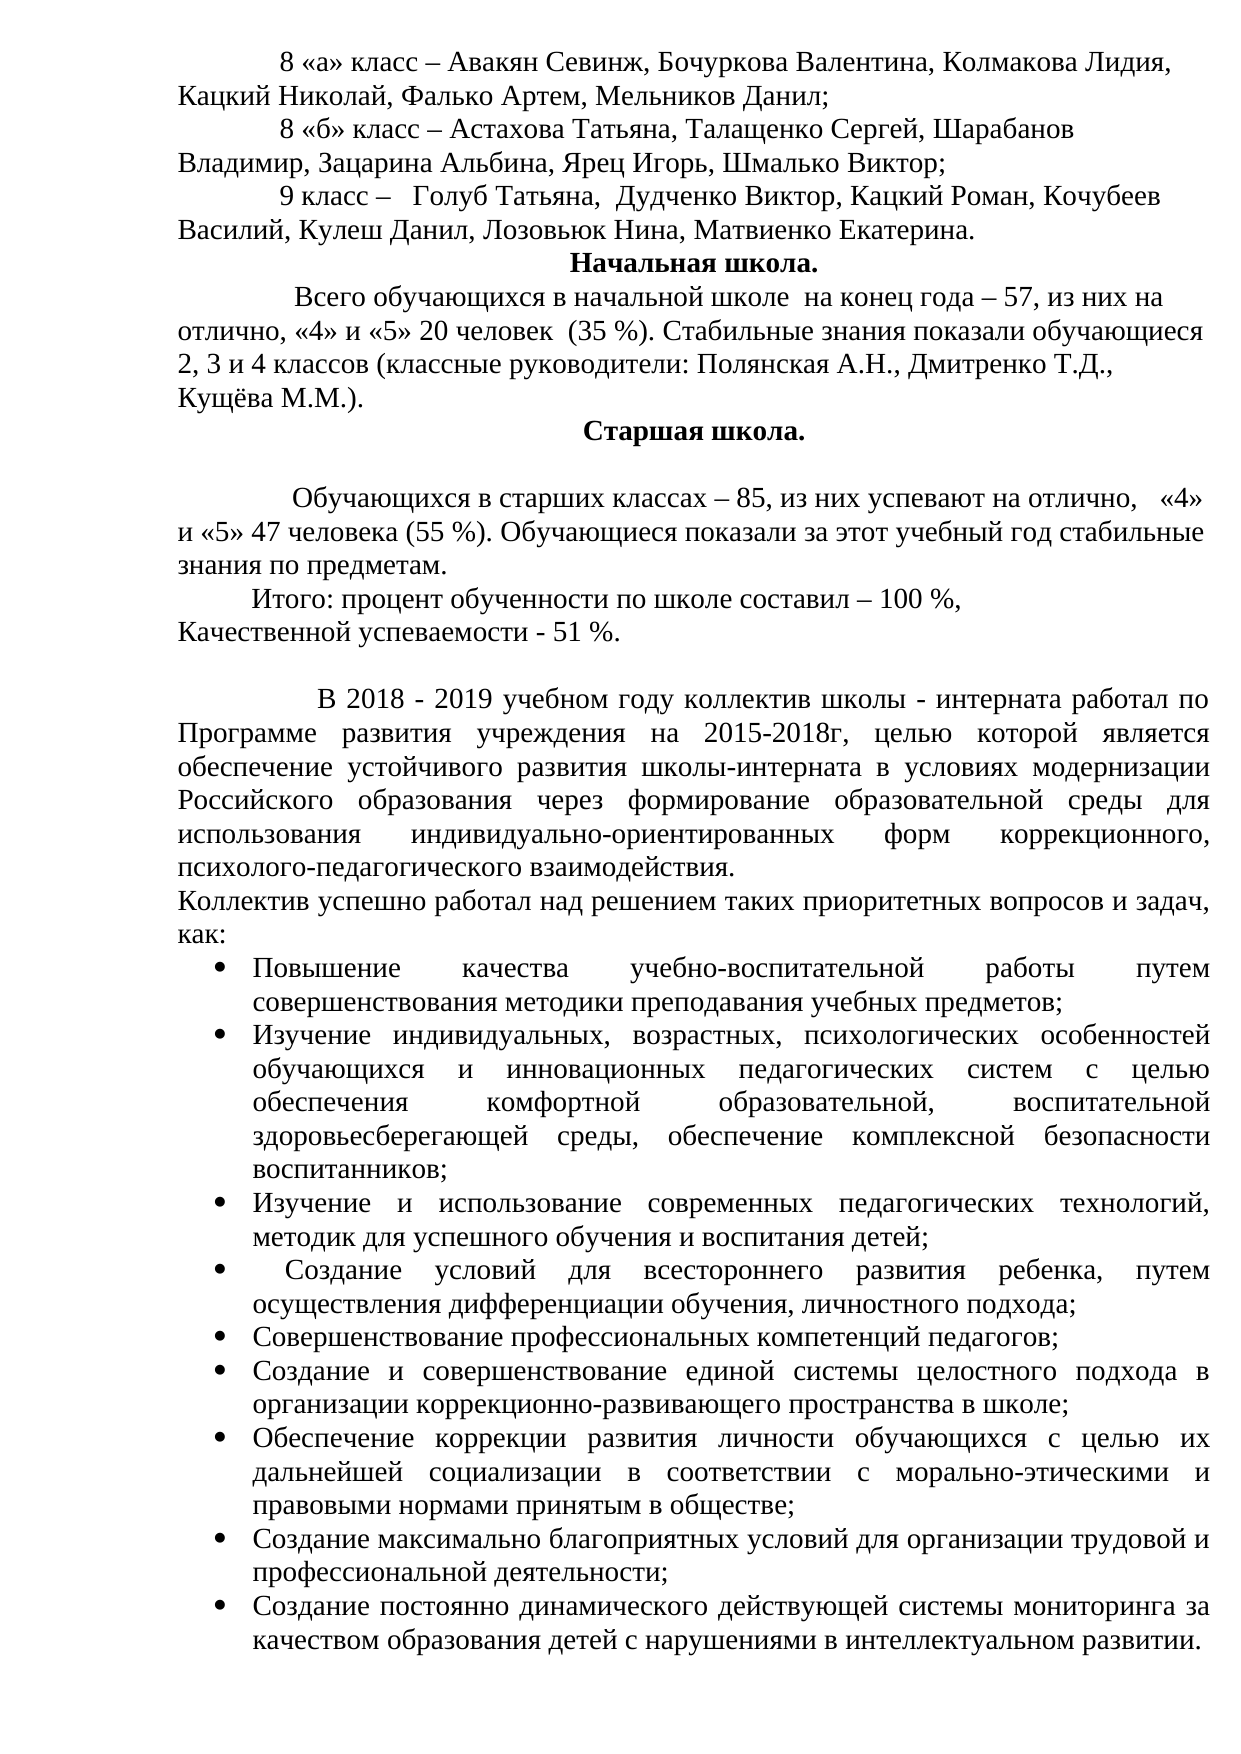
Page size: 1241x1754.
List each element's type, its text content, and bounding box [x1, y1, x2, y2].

list Создание и совершенствование единой системы целостного подхода в организации коррекционно-развивающего пространства в школе; [215, 1353, 1211, 1420]
text 9 класс – Голуб Татьяна, Дудченко Виктор, Кацкий Роман, Кочубеев Василий, Кулеш Данил, Лозовьюк Нина, Матвиенко Екатерина. [177, 178, 1211, 246]
list Обеспечение коррекции развития личности обучающихся с целью их дальнейшей социализации в соответствии с морально-этическими и правовыми нормами принятым в обществе; [215, 1420, 1211, 1521]
list Совершенствование профессиональных компетенций педагогов; [215, 1319, 1211, 1353]
text Начальная школа. [177, 246, 1211, 279]
list Создание постоянно динамического действующей системы мониторинга за качеством образования детей с нарушениями в интеллектуальном развитии. [215, 1588, 1211, 1655]
text Старшая школа. [177, 413, 1211, 447]
text Качественной успеваемости - 51 %. [177, 614, 1211, 648]
list Создание максимально благоприятных условий для организации трудовой и профессиональной деятельности; [215, 1521, 1211, 1588]
list Создание условий для всестороннего развития ребенка, путем осуществления дифференциации обучения, личностного подхода; [215, 1252, 1211, 1319]
text Обучающихся в старших классах – 85, из них успевают на отлично, «4» и «5» 47 человека (55 %). Обучающиеся показали за этот учебный год стабильные знания по предметам. [177, 480, 1211, 581]
text 8 «б» класс – Астахова Татьяна, Талащенко Сергей, Шарабанов Владимир, Зацарина Альбина, Ярец Игорь, Шмалько Виктор; [177, 111, 1211, 178]
text Коллектив успешно работал над решением таких приоритетных вопросов и задач, как: [177, 883, 1211, 950]
list Изучение и использование современных педагогических технологий, методик для успешного обучения и воспитания детей; [215, 1185, 1211, 1252]
text Итого: процент обученности по школе составил – 100 %, [177, 581, 1211, 614]
list Изучение индивидуальных, возрастных, психологических особенностей обучающихся и инновационных педагогических систем с целью обеспечения комфортной образовательной, воспитательной здоровьесберегающей среды, обеспечение комплексной безопасности воспитанников; [215, 1017, 1211, 1185]
list Повышение качества учебно-воспитательной работы путем совершенствования методики преподавания учебных предметов; [215, 950, 1211, 1017]
text В 2018 - 2019 учебном году коллектив школы - интерната работал по Программе развития учреждения на 2015-2018г, целью которой является обеспечение устойчивого развития школы-интерната в условиях модернизации Российского образования через формирование образовательной среды для использования индивидуально-ориентированных форм коррекционного, психолого-педагогического взаимодействия. [177, 682, 1211, 883]
text Всего обучающихся в начальной школе на конец года – 57, из них на отлично, «4» и «5» 20 человек (35 %). Стабильные знания показали обучающиеся 2, 3 и 4 классов (классные руководители: Полянская А.Н., Дмитренко Т.Д., Кущёва М.М.). [177, 279, 1211, 413]
text 8 «а» класс – Авакян Севинж, Бочуркова Валентина, Колмакова Лидия, Кацкий Николай, Фалько Артем, Мельников Данил; [177, 44, 1211, 111]
